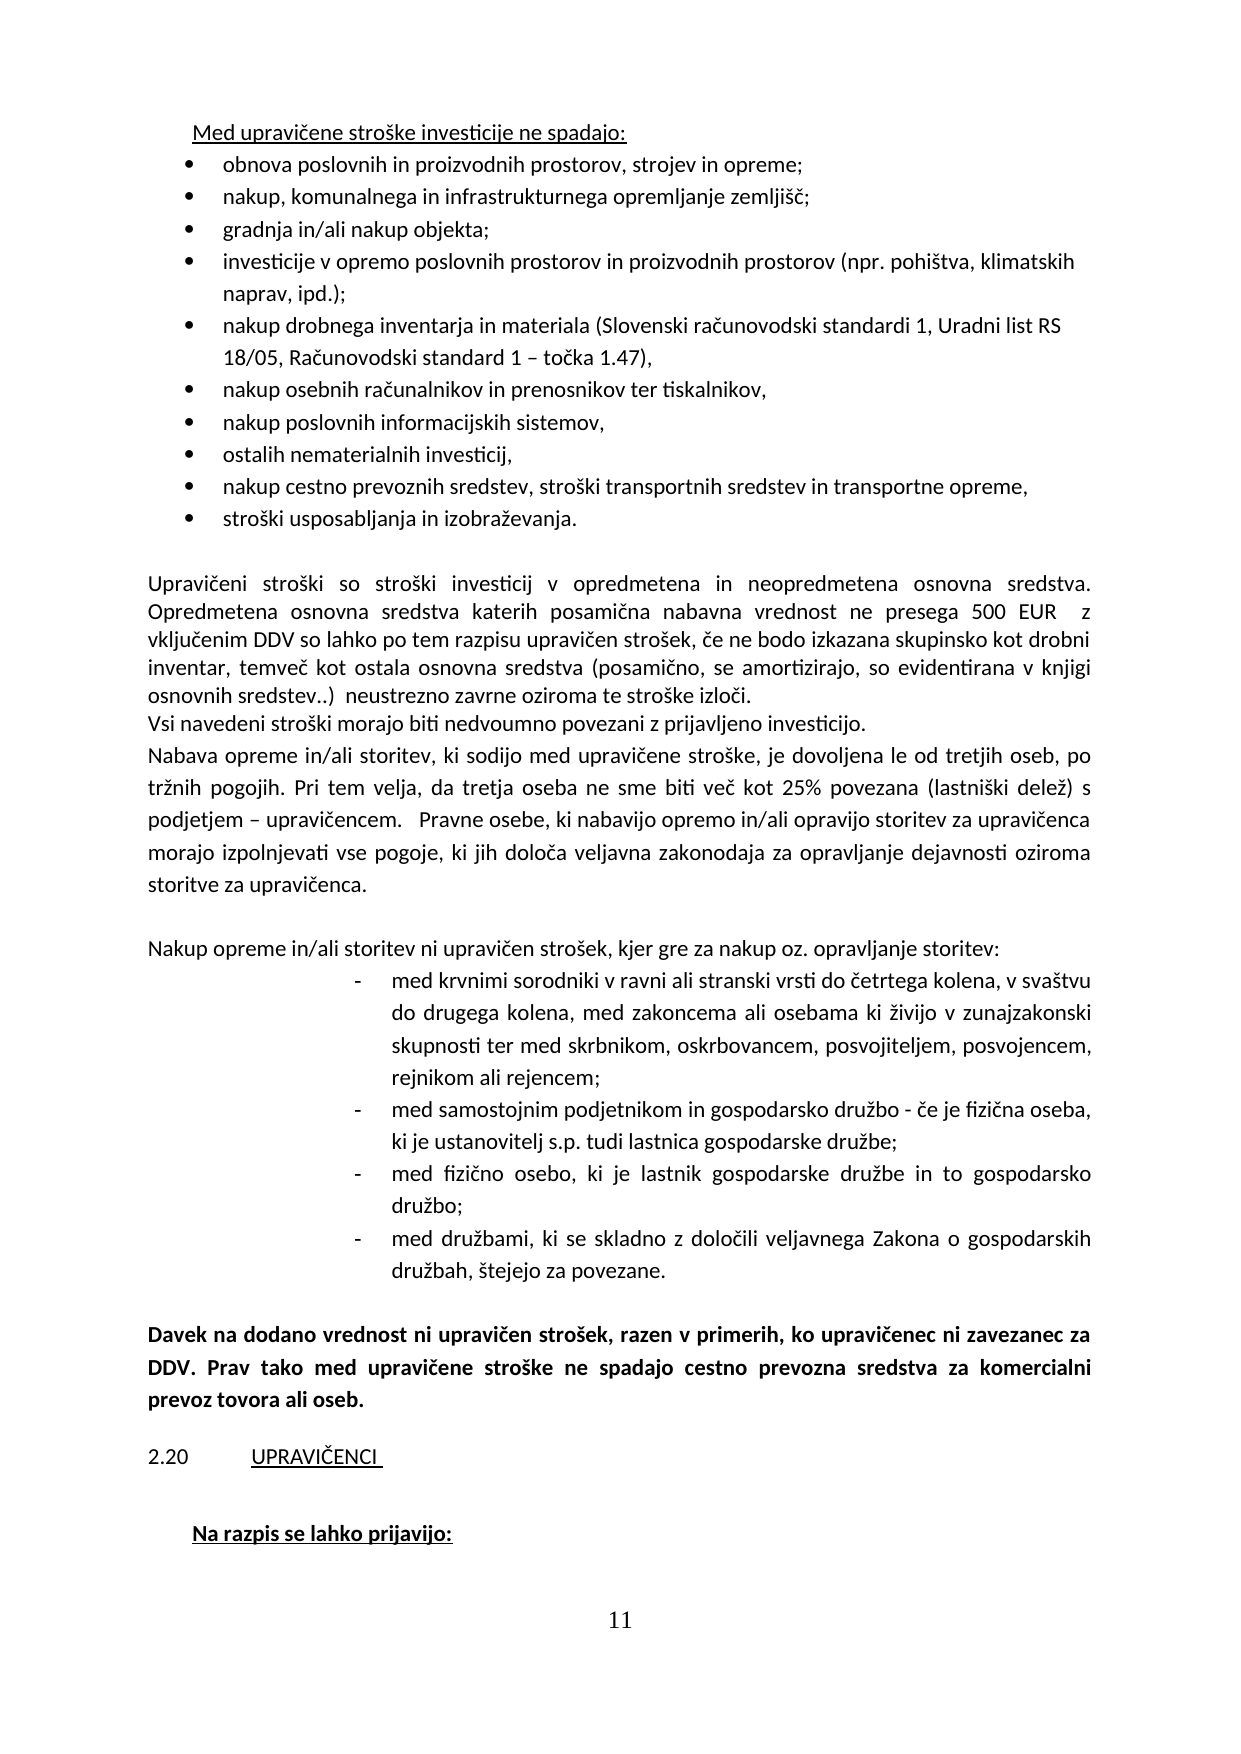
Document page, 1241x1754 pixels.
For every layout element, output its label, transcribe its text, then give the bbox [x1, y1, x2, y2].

text Davek na dodano vrednost ni upravičen strošek, razen v primerih, ko upravičenec ni zavezanec za DDV. Prav tako med upravičene stroške ne spadajo cestno prevozna sredstva za komercialni prevoz tovora ali oseb. [148, 1320, 1092, 1413]
list med družbami, ki se skladno z določili veljavnega Zakona o gospodarskih družbah, štejejo za povezane. [354, 1224, 1092, 1284]
list stroški usposabljanja in izobraževanja. [185, 504, 1092, 532]
text Vsi navedeni stroški morajo biti nedvoumno povezani z prijavljeno investicijo. [148, 709, 1092, 737]
list nakup drobnega inventarja in materiala (Slovenski računovodski standardi 1, Uradni list RS 18/05, Računovodski standard 1 – točka 1.47), [185, 311, 1092, 371]
text Nabava opreme in/ali storitev, ki sodijo med upravičene stroške, je dovoljena le od tretjih oseb, po tržnih pogojih. Pri tem velja, da tretja oseba ne sme biti več kot 25% povezana (lastniški delež) s podjetjem – upravičencem. Pravne osebe, ki nabavijo opremo in/ali opravijo storitev za upravičenca morajo izpolnjevati vse pogoje, ki jih določa veljavna zakonodaja za opravljanje dejavnosti oziroma storitve za upravičenca. [148, 741, 1092, 898]
text Med upravičene stroške investicije ne spadajo: [148, 118, 1092, 146]
list investicije v opremo poslovnih prostorov in proizvodnih prostorov (npr. pohištva, klimatskih naprav, ipd.); [185, 247, 1092, 307]
list med krvnimi sorodniki v ravni ali stranski vrsti do četrtega kolena, v svaštvu do drugega kolena, med zakoncema ali osebama ki živijo v zunajzakonski skupnosti ter med skrbnikom, oskrbovancem, posvojiteljem, posvojencem, rejnikom ali rejencem; [354, 966, 1092, 1091]
text Nakup opreme in/ali storitev ni upravičen strošek, kjer gre za nakup oz. opravljanje storitev: [148, 934, 1092, 962]
list obnova poslovnih in proizvodnih prostorov, strojev in opreme; [185, 150, 1092, 178]
list nakup, komunalnega in infrastrukturnega opremljanje zemljišč; [185, 182, 1092, 211]
subtitle UPRAVIČENCI [148, 1442, 1092, 1470]
list nakup cestno prevoznih sredstev, stroški transportnih sredstev in transportne opreme, [185, 472, 1092, 500]
list nakup poslovnih informacijskih sistemov, [185, 408, 1092, 436]
list med samostojnim podjetnikom in gospodarsko družbo - če je fizična oseba, ki je ustanovitelj s.p. tudi lastnica gospodarske družbe; [354, 1095, 1092, 1155]
list nakup osebnih računalnikov in prenosnikov ter tiskalnikov, [185, 376, 1092, 404]
list ostalih nematerialnih investicij, [185, 440, 1092, 468]
text Upravičeni stroški so stroški investicij v opredmetena in neopredmetena osnovna sredstva. Opredmetena osnovna sredstva katerih posamična nabavna vrednost ne presega 500 EUR z vključenim DDV so lahko po tem razpisu upravičen strošek, če ne bodo izkazana skupinsko kot drobni inventar, temveč kot ostala osnovna sredstva (posamično, se amortizirajo, so evidentirana v knjigi osnovnih sredstev..) neustrezno zavrne oziroma te stroške izloči. [148, 569, 1092, 709]
list gradnja in/ali nakup objekta; [185, 215, 1092, 243]
text Na razpis se lahko prijavijo: [148, 1519, 1092, 1547]
list med fizično osebo, ki je lastnik gospodarske družbe in to gospodarsko družbo; [354, 1159, 1092, 1220]
